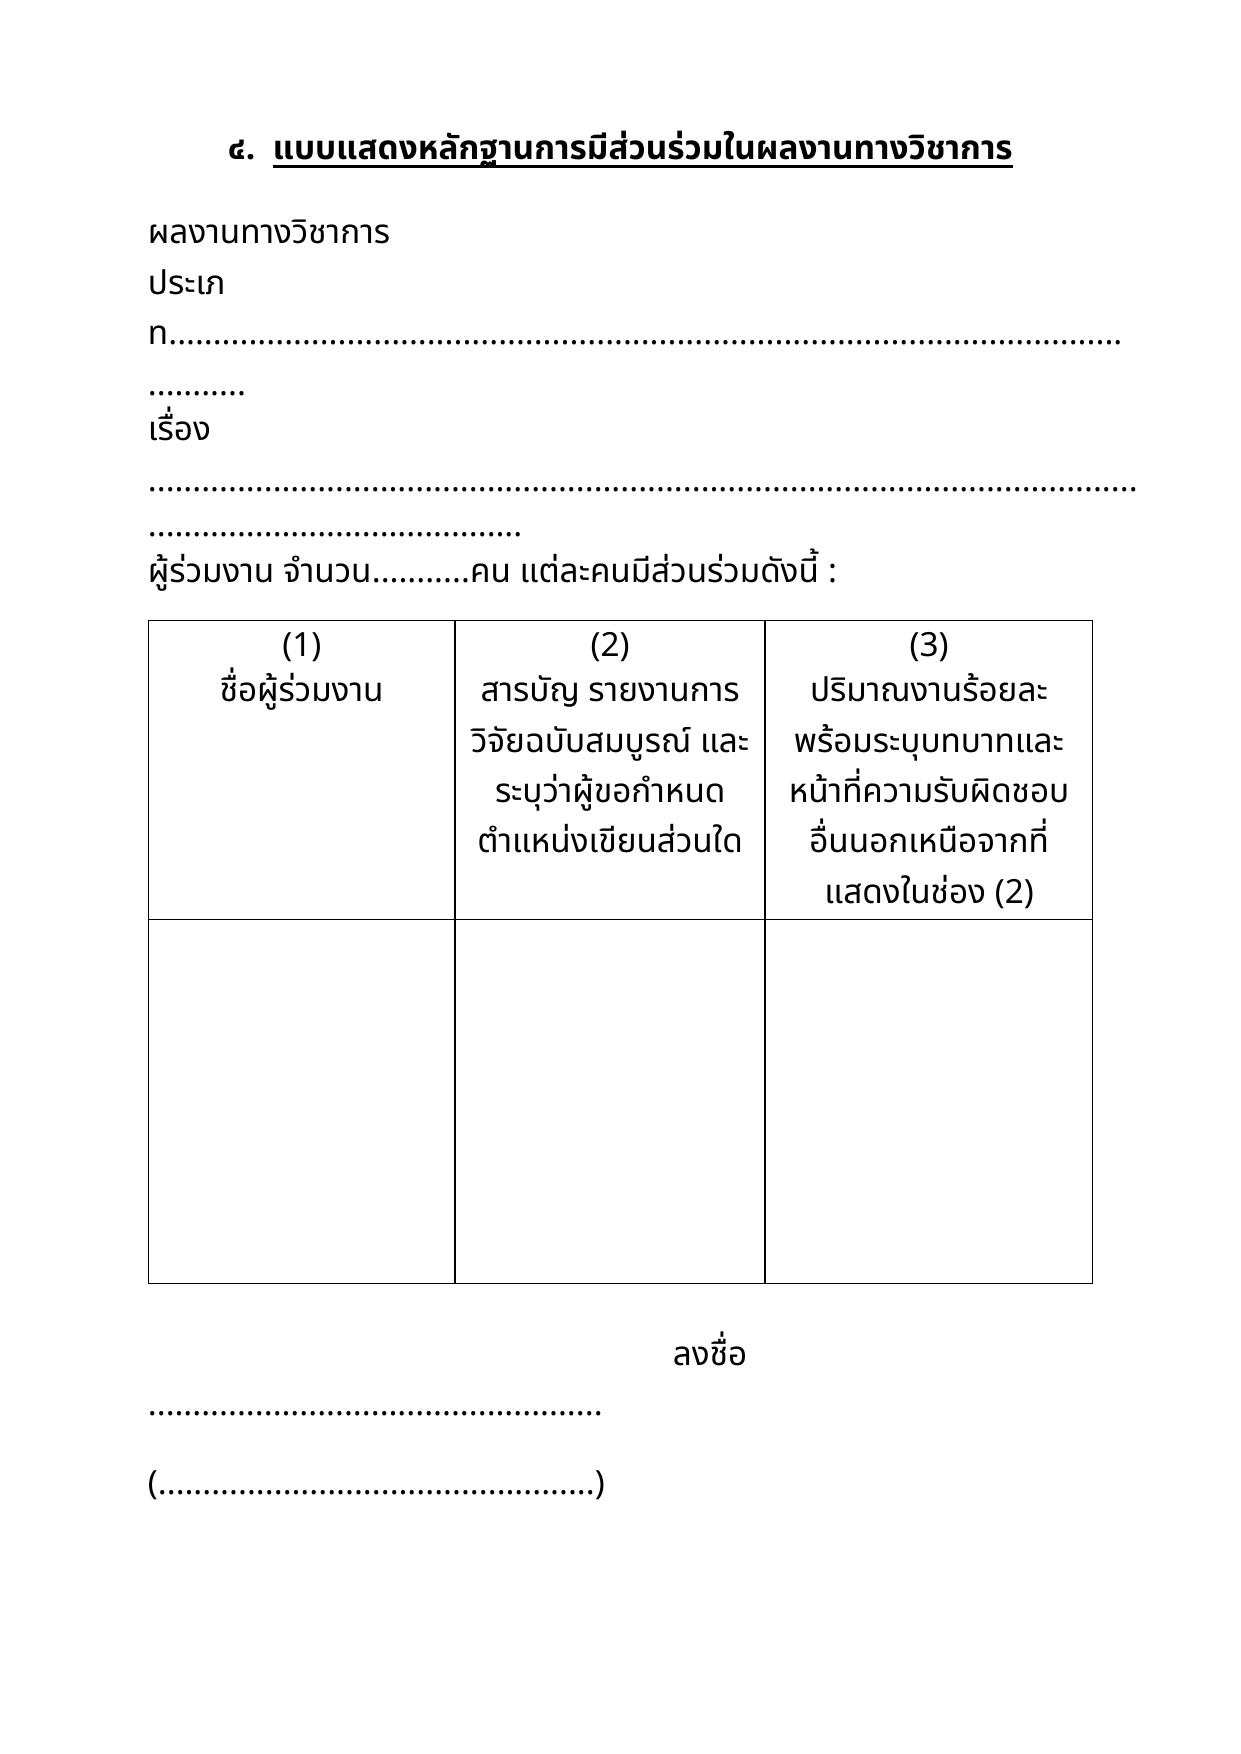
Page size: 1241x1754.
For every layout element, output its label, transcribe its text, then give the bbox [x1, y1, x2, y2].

table_header (2) สารบัญ รายงานการวิจัยฉบับสมบูรณ์ และระบุว่าผู้ขอกำหนดตำแหน่งเขียนส่วนใด [456, 621, 764, 918]
text ผลงานทางวิชาการประเภท...................................................................................................................... [148, 208, 1127, 405]
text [148, 1426, 1092, 1504]
text ผู้ร่วมงาน จำนวน...........คน แต่ละคนมีส่วนร่วมดังนี้ : [148, 546, 1092, 597]
table_header (3) ปริมาณงานร้อยละพร้อมระบุบทบาทและหน้าที่ความรับผิดชอบอื่นนอกเหนือจากที่แสดงในช่อง (2) [766, 621, 1092, 918]
subtitle ๔. แบบแสดงหลักฐานการมีส่วนร่วมในผลงานทางวิชาการ [148, 124, 1092, 175]
table_header (1) ชื่อผู้ร่วมงาน [149, 621, 454, 918]
table_cell [456, 920, 764, 1283]
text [148, 1330, 1092, 1426]
table_cell [149, 920, 454, 1283]
text เรื่อง ......................................................................................................................................................... [148, 405, 1142, 546]
table_cell [766, 920, 1092, 1283]
